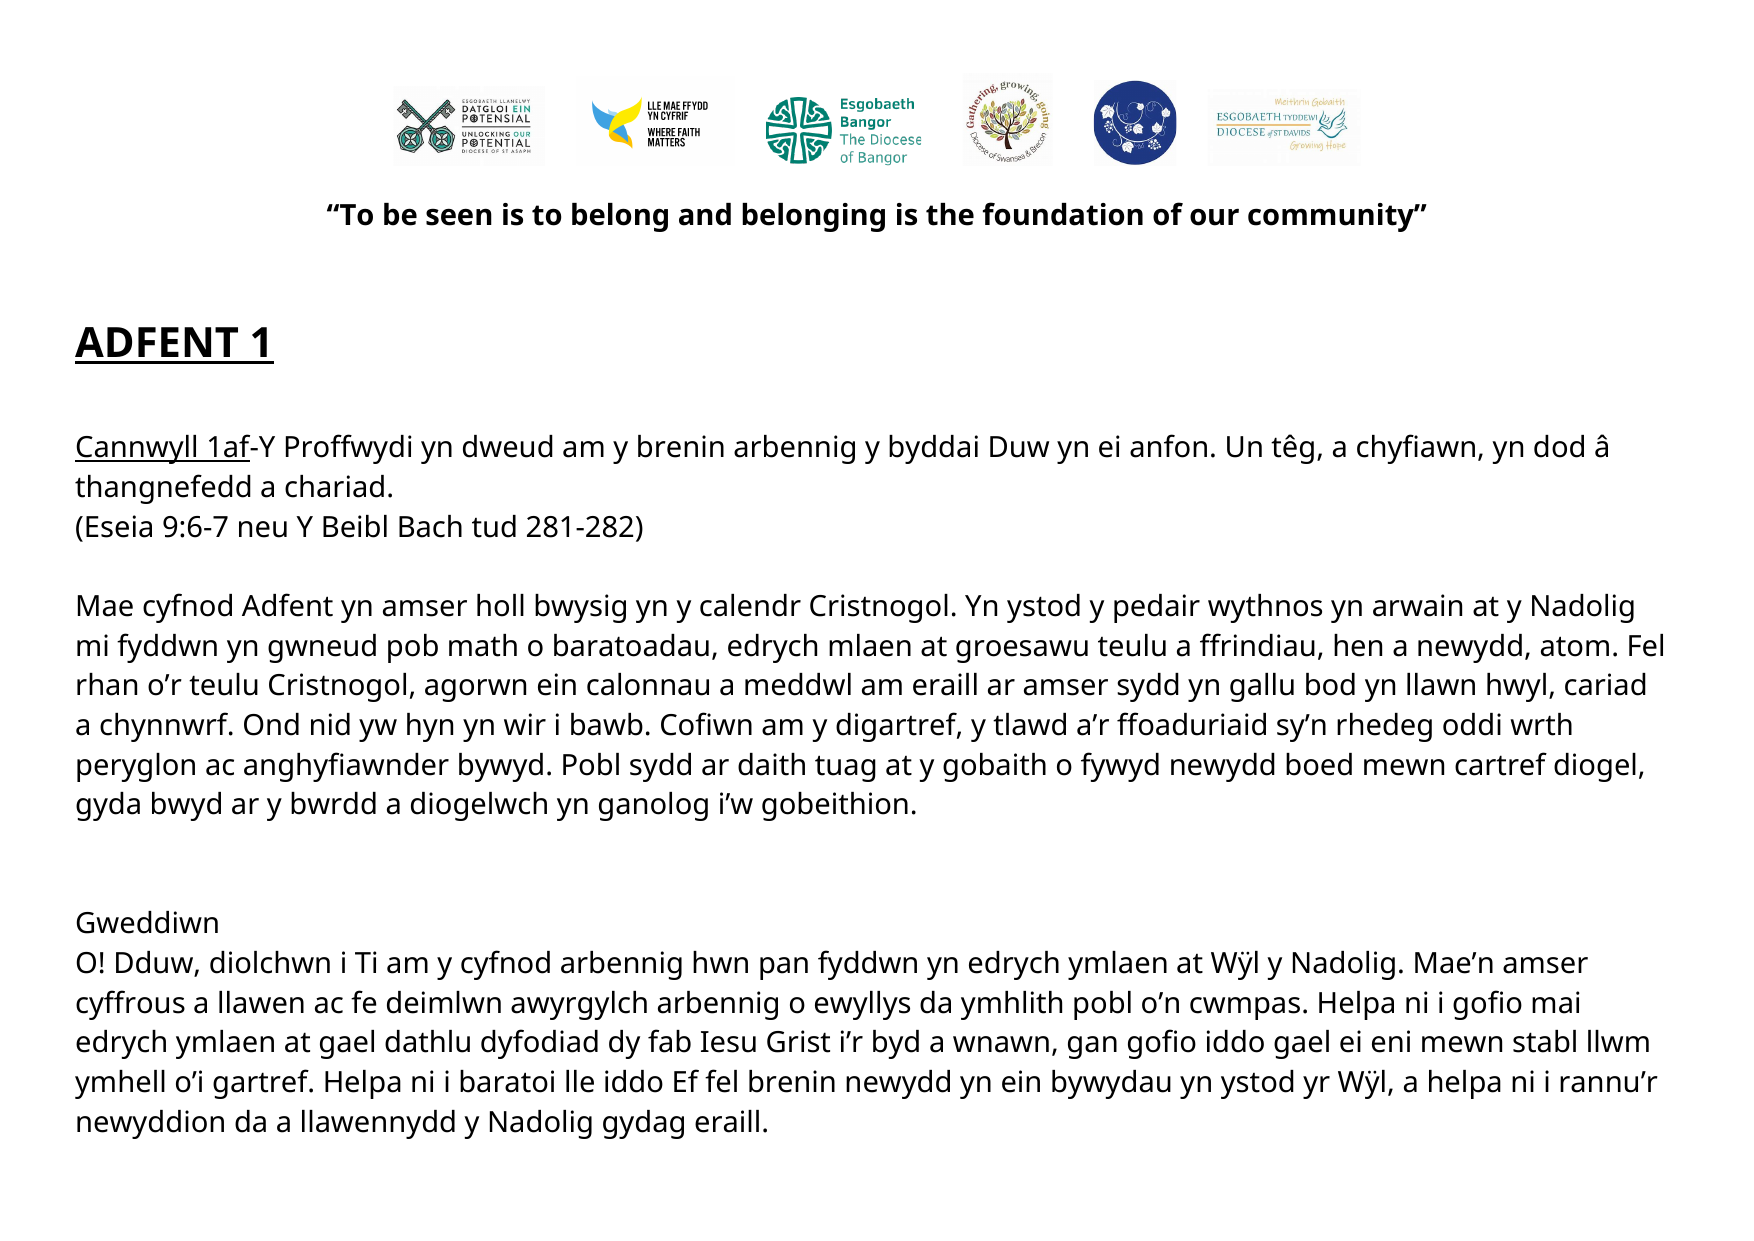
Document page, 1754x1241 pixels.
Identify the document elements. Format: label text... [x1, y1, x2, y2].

picture [962, 73, 1053, 166]
text Mae cyfnod Adfent yn amser holl bwysig yn y calendr Cristnogol. Yn ystod y pedair wythnos yn arwain at y Nadolig mi fyddwn yn gwneud pob math o baratoadau, edrych mlaen at groesawu teulu a ffrindiau, hen a newydd, atom. Fel rhan o’r teulu Cristnogol, agorwn ein calonnau a meddwl am eraill ar amser sydd yn gallu bod yn llawn hwyl, cariad [75, 585, 1679, 704]
text a chynnwrf. Ond nid yw hyn yn wir i bawb. Cofiwn am y digartref, y tlawd a’r ffoaduriaid sy’n rhedeg oddi wrth peryglon ac anghyfiawnder bywyd. Pobl sydd ar daith tuag at y gobaith o fywyd newydd boed mewn cartref diogel, gyda bwyd ar y bwrdd a diogelwch yn ganolog i’w gobeithion. [75, 704, 1679, 823]
text O! Dduw, diolchwn i Ti am y cyfnod arbennig hwn pan fyddwn yn edrych ymlaen at Wÿl y Nadolig. Mae’n amser cyffrous a llawen ac fe deimlwn awyrgylch arbennig o ewyllys da ymhlith pobl o’n cwmpas. Helpa ni i gofio mai edrych ymlaen at gael dathlu dyfodiad dy fab Iesu Grist i’r byd a wnawn, gan gofio iddo gael ei eni mewn stabl llwm ymhell o’i gartref. Helpa ni i baratoi lle iddo Ef fel brenin newydd yn ein bywydau yn ystod yr Wÿl, a helpa ni i rannu’r newyddion da a llawennydd y Nadolig gydag eraill. [75, 942, 1679, 1141]
picture [766, 97, 922, 166]
text Cannwyll 1af-Y Proffwydi yn dweud am y brenin arbennig y byddai Duw yn ei anfon. Un têg, a chyfiawn, yn dod â thangnefedd a chariad. [75, 426, 1679, 506]
text “To be seen is to belong and belonging is the foundation of our community” [75, 194, 1679, 234]
picture [1093, 80, 1177, 166]
text ADFENT 1 [75, 313, 1679, 370]
text Gweddiwn [75, 903, 1679, 942]
text (Eseia 9:6-7 neu Y Beibl Bach tud 281-282) [75, 506, 1679, 546]
picture [576, 76, 735, 166]
picture [393, 86, 546, 166]
picture [1207, 89, 1361, 166]
